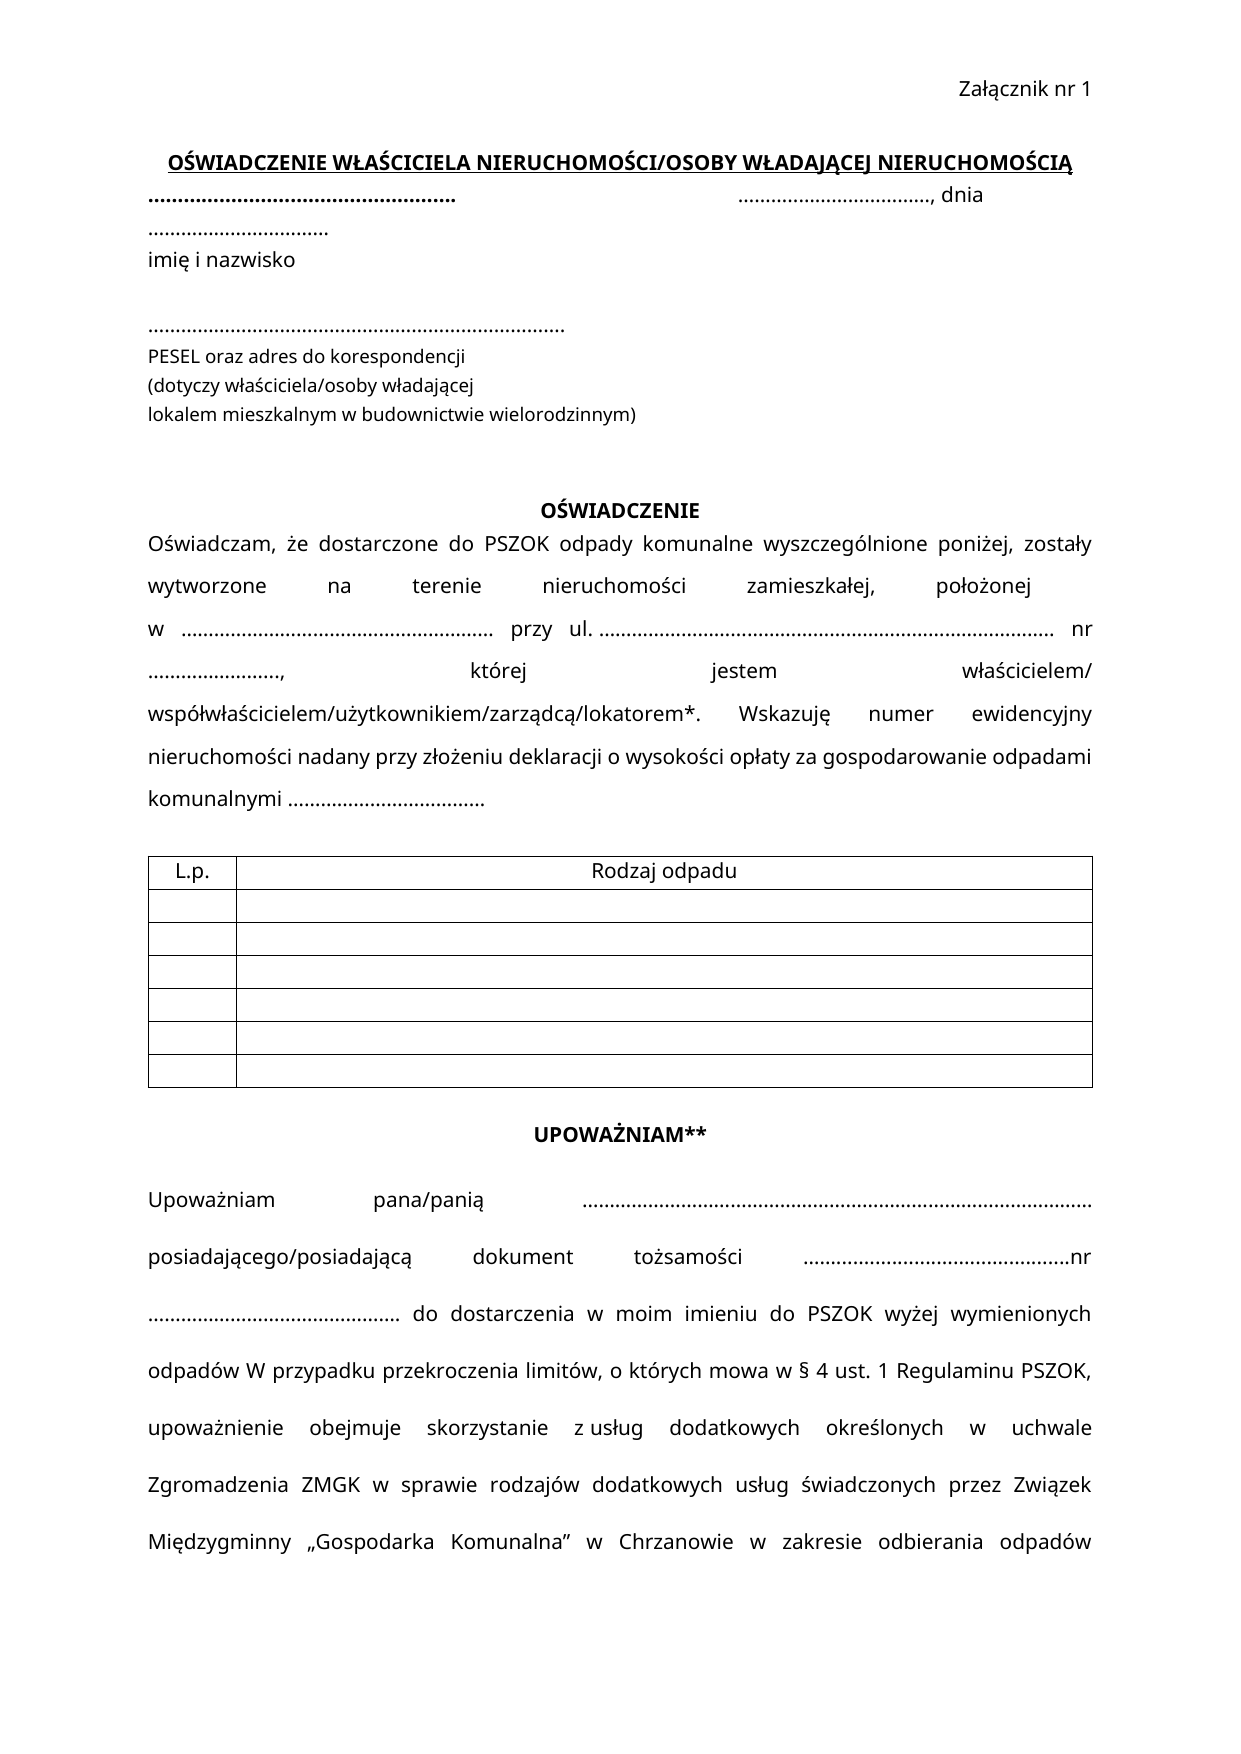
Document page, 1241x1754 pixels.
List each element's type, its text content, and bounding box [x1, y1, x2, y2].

table_cell [149, 890, 236, 922]
table_cell [149, 989, 236, 1021]
text lokalem mieszkalnym w budownictwie wielorodzinnym) [148, 402, 1093, 427]
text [148, 1186, 1093, 1555]
table_header L.p. [149, 857, 236, 888]
text imię i nazwisko [148, 245, 1093, 274]
table_cell [149, 923, 236, 954]
text Oświadczam, że dostarczone do PSZOK odpady komunalne wyszczególnione poniżej, zostały wytworzone na terenie nieruchomości zamieszkałej, położonej w ………………………………………………… przy ul. ……………………………………………………………………….. nr …………………..., której jestem właścicielem/ współwłaścicielem/użytkownikiem/zarządcą/lokatorem*. Wskazuję numer ewidencyjny nieruchomości nadany przy złożeniu deklaracji o wysokości opłaty za gospodarowanie odpadami komunalnymi ……………………………… [148, 529, 1093, 813]
text UPOWAŻNIAM** [148, 1120, 1093, 1149]
text OŚWIADCZENIE [148, 496, 1093, 525]
table_cell [149, 1022, 236, 1054]
table_cell [237, 1055, 1092, 1087]
text …………………………………………………………………. [148, 311, 1093, 339]
table_cell [237, 890, 1092, 922]
text (dotyczy właściciela/osoby władającej [148, 372, 1093, 398]
table_header Rodzaj odpadu [237, 857, 1092, 888]
table_cell [149, 1055, 236, 1087]
table_cell [237, 956, 1092, 988]
text OŚWIADCZENIE WŁAŚCICIELA NIERUCHOMOŚCI/OSOBY WŁADAJĄCEJ NIERUCHOMOŚCIĄ [148, 148, 1093, 176]
table_cell [237, 989, 1092, 1021]
table_cell [149, 956, 236, 988]
table_cell [237, 923, 1092, 954]
text PESEL oraz adres do korespondencji [148, 343, 1093, 369]
table_cell [237, 1022, 1092, 1054]
text ……………………………………………. ………..……………………, dnia …………………………… [148, 180, 1093, 241]
